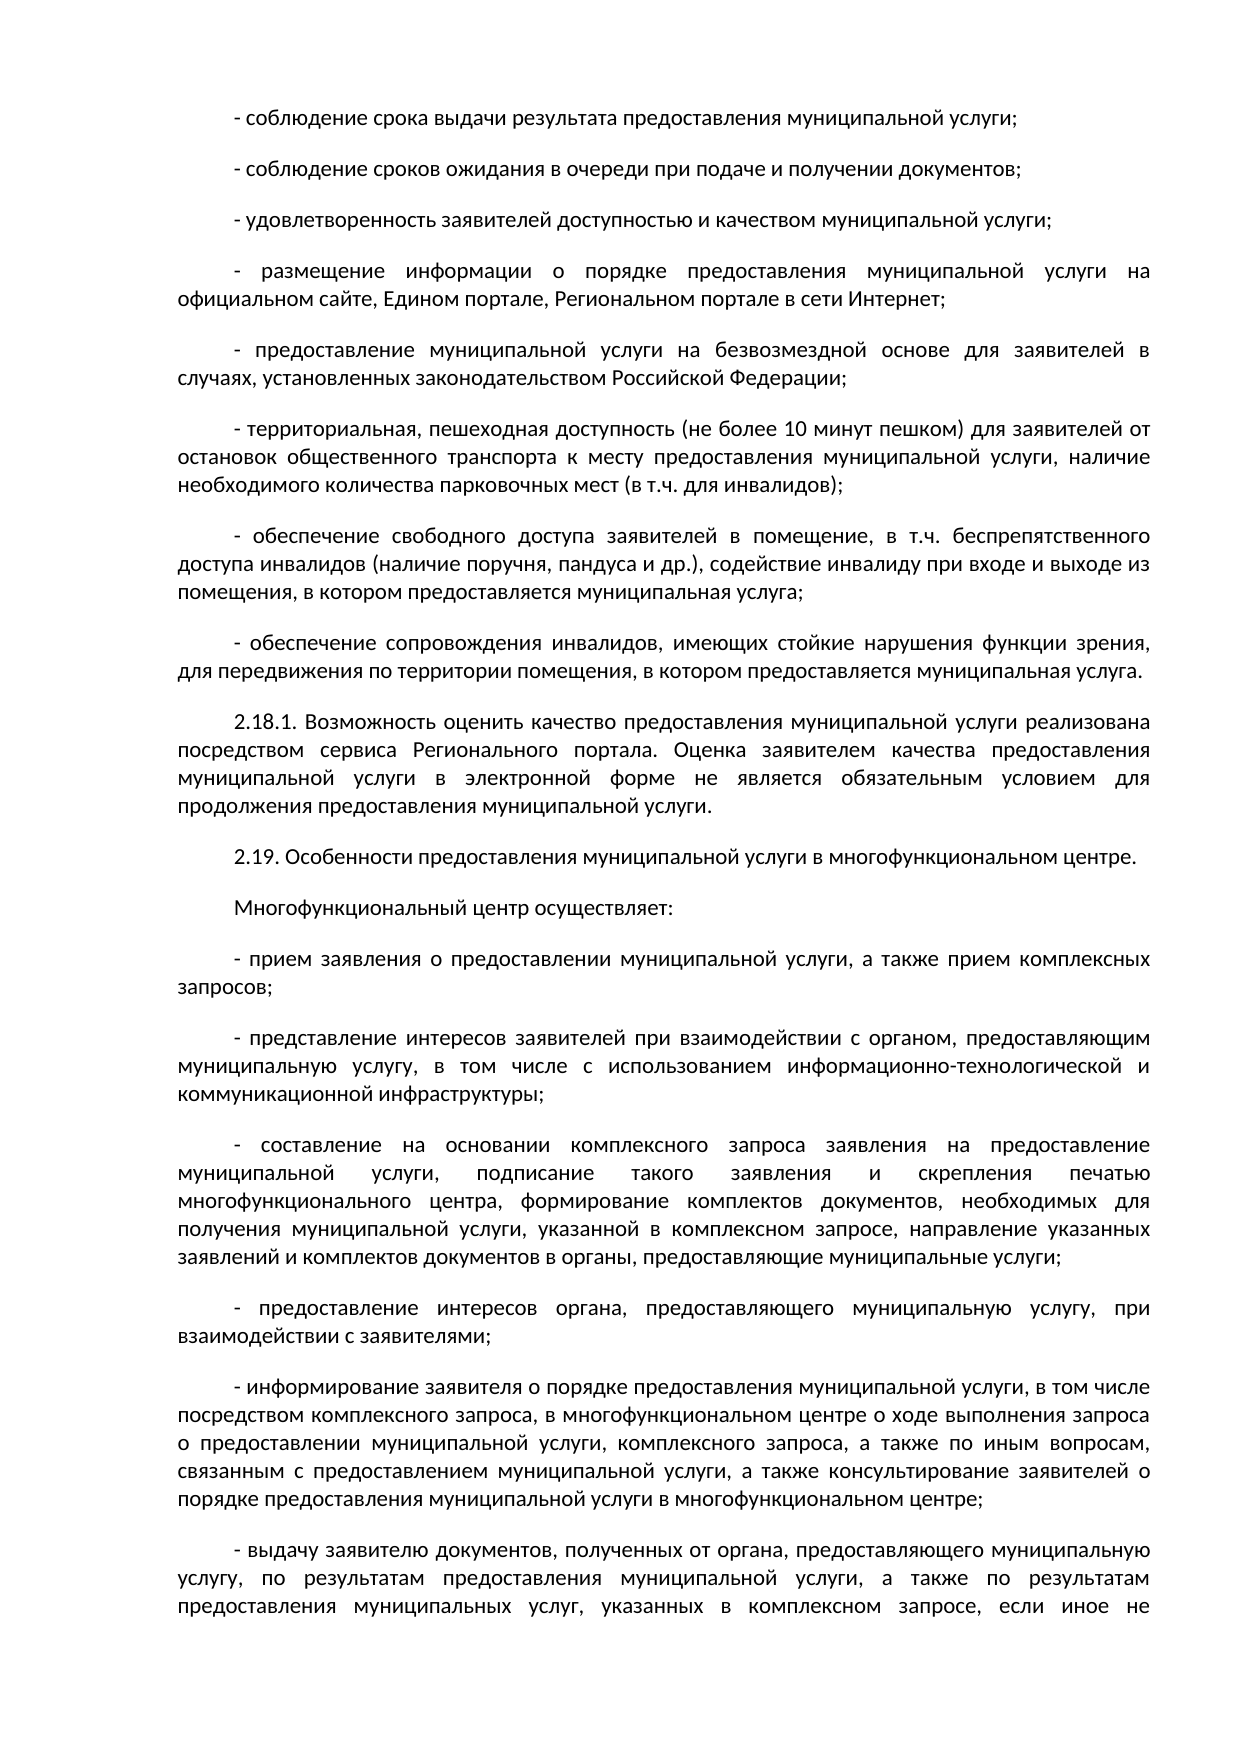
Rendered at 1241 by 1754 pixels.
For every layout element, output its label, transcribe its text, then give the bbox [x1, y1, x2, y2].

text - соблюдение срока выдачи результата предоставления муниципальной услуги; [177, 103, 1152, 131]
text - удовлетворенность заявителей доступностью и качеством муниципальной услуги; [177, 205, 1152, 233]
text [177, 1535, 1152, 1619]
text - обеспечение свободного доступа заявителей в помещение, в т.ч. беспрепятственного доступа инвалидов (наличие поручня, пандуса и др.), содействие инвалиду при входе и выходе из помещения, в котором предоставляется муниципальная услуга; [177, 521, 1152, 605]
text - размещение информации о порядке предоставления муниципальной услуги на официальном сайте, Едином портале, Региональном портале в сети Интернет; [177, 256, 1152, 312]
text - прием заявления о предоставлении муниципальной услуги, а также прием комплексных запросов; [177, 944, 1152, 1000]
text 2.18.1. Возможность оценить качество предоставления муниципальной услуги реализована посредством сервиса Регионального портала. Оценка заявителем качества предоставления муниципальной услуги в электронной форме не является обязательным условием для продолжения предоставления муниципальной услуги. [177, 707, 1152, 819]
text 2.19. Особенности предоставления муниципальной услуги в многофункциональном центре. [177, 842, 1152, 870]
text - предоставление интересов органа, предоставляющего муниципальную услугу, при взаимодействии с заявителями; [177, 1293, 1152, 1349]
text - предоставление муниципальной услуги на безвозмездной основе для заявителей в случаях, установленных законодательством Российской Федерации; [177, 335, 1152, 391]
text - соблюдение сроков ожидания в очереди при подаче и получении документов; [177, 154, 1152, 182]
text - представление интересов заявителей при взаимодействии с органом, предоставляющим муниципальную услугу, в том числе с использованием информационно-технологической и коммуникационной инфраструктуры; [177, 1023, 1152, 1107]
text Многофункциональный центр осуществляет: [177, 893, 1152, 921]
text - составление на основании комплексного запроса заявления на предоставление муниципальной услуги, подписание такого заявления и скрепления печатью многофункционального центра, формирование комплектов документов, необходимых для получения муниципальной услуги, указанной в комплексном запросе, направление указанных заявлений и комплектов документов в органы, предоставляющие муниципальные услуги; [177, 1130, 1152, 1270]
text - обеспечение сопровождения инвалидов, имеющих стойкие нарушения функции зрения, для передвижения по территории помещения, в котором предоставляется муниципальная услуга. [177, 628, 1152, 684]
text - информирование заявителя о порядке предоставления муниципальной услуги, в том числе посредством комплексного запроса, в многофункциональном центре о ходе выполнения запроса о предоставлении муниципальной услуги, комплексного запроса, а также по иным вопросам, связанным с предоставлением муниципальной услуги, а также консультирование заявителей о порядке предоставления муниципальной услуги в многофункциональном центре; [177, 1372, 1152, 1512]
text - территориальная, пешеходная доступность (не более 10 минут пешком) для заявителей от остановок общественного транспорта к месту предоставления муниципальной услуги, наличие необходимого количества парковочных мест (в т.ч. для инвалидов); [177, 414, 1152, 498]
